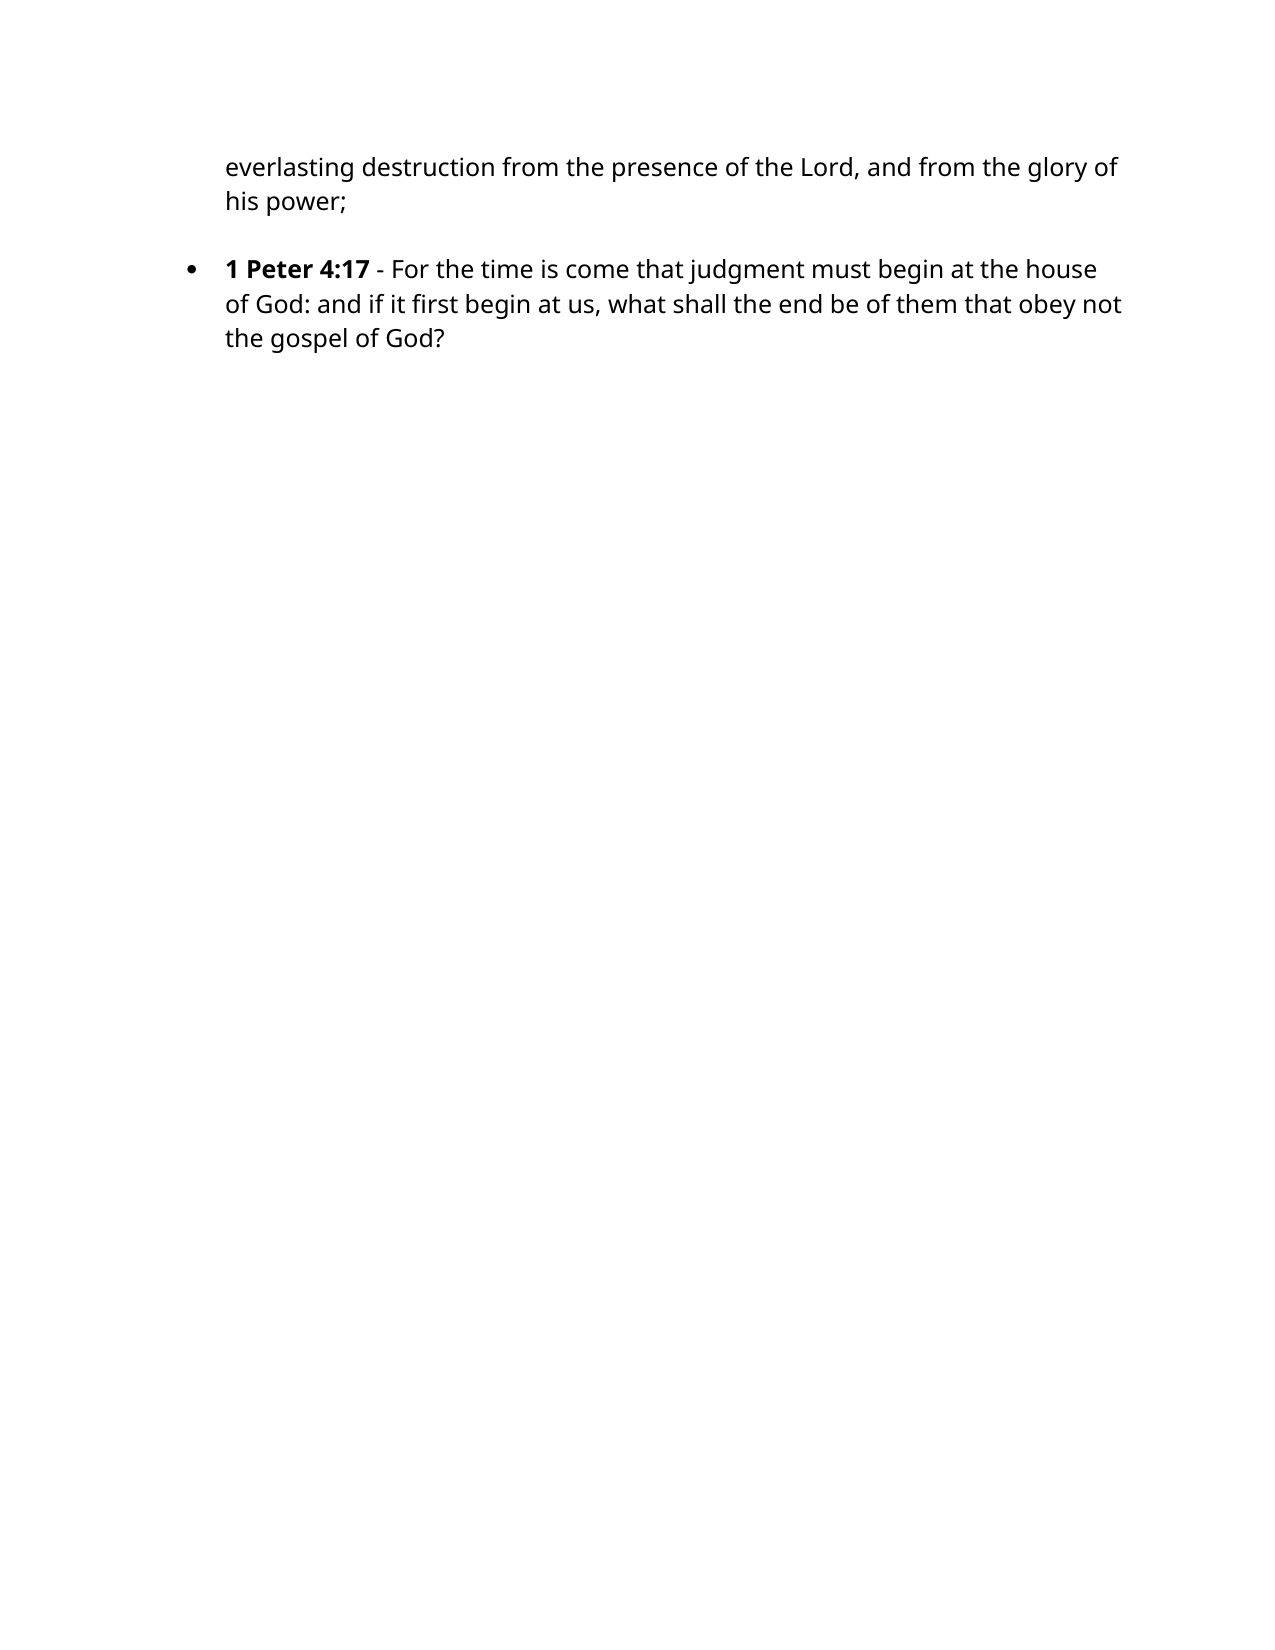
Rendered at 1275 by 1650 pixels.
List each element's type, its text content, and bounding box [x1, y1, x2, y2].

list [187, 150, 1125, 218]
list 1 Peter 4:17 - For the time is come that judgment must begin at the house of God: and if it first begin at us, what shall the end be of them that obey not the gospel of God? [187, 252, 1125, 354]
